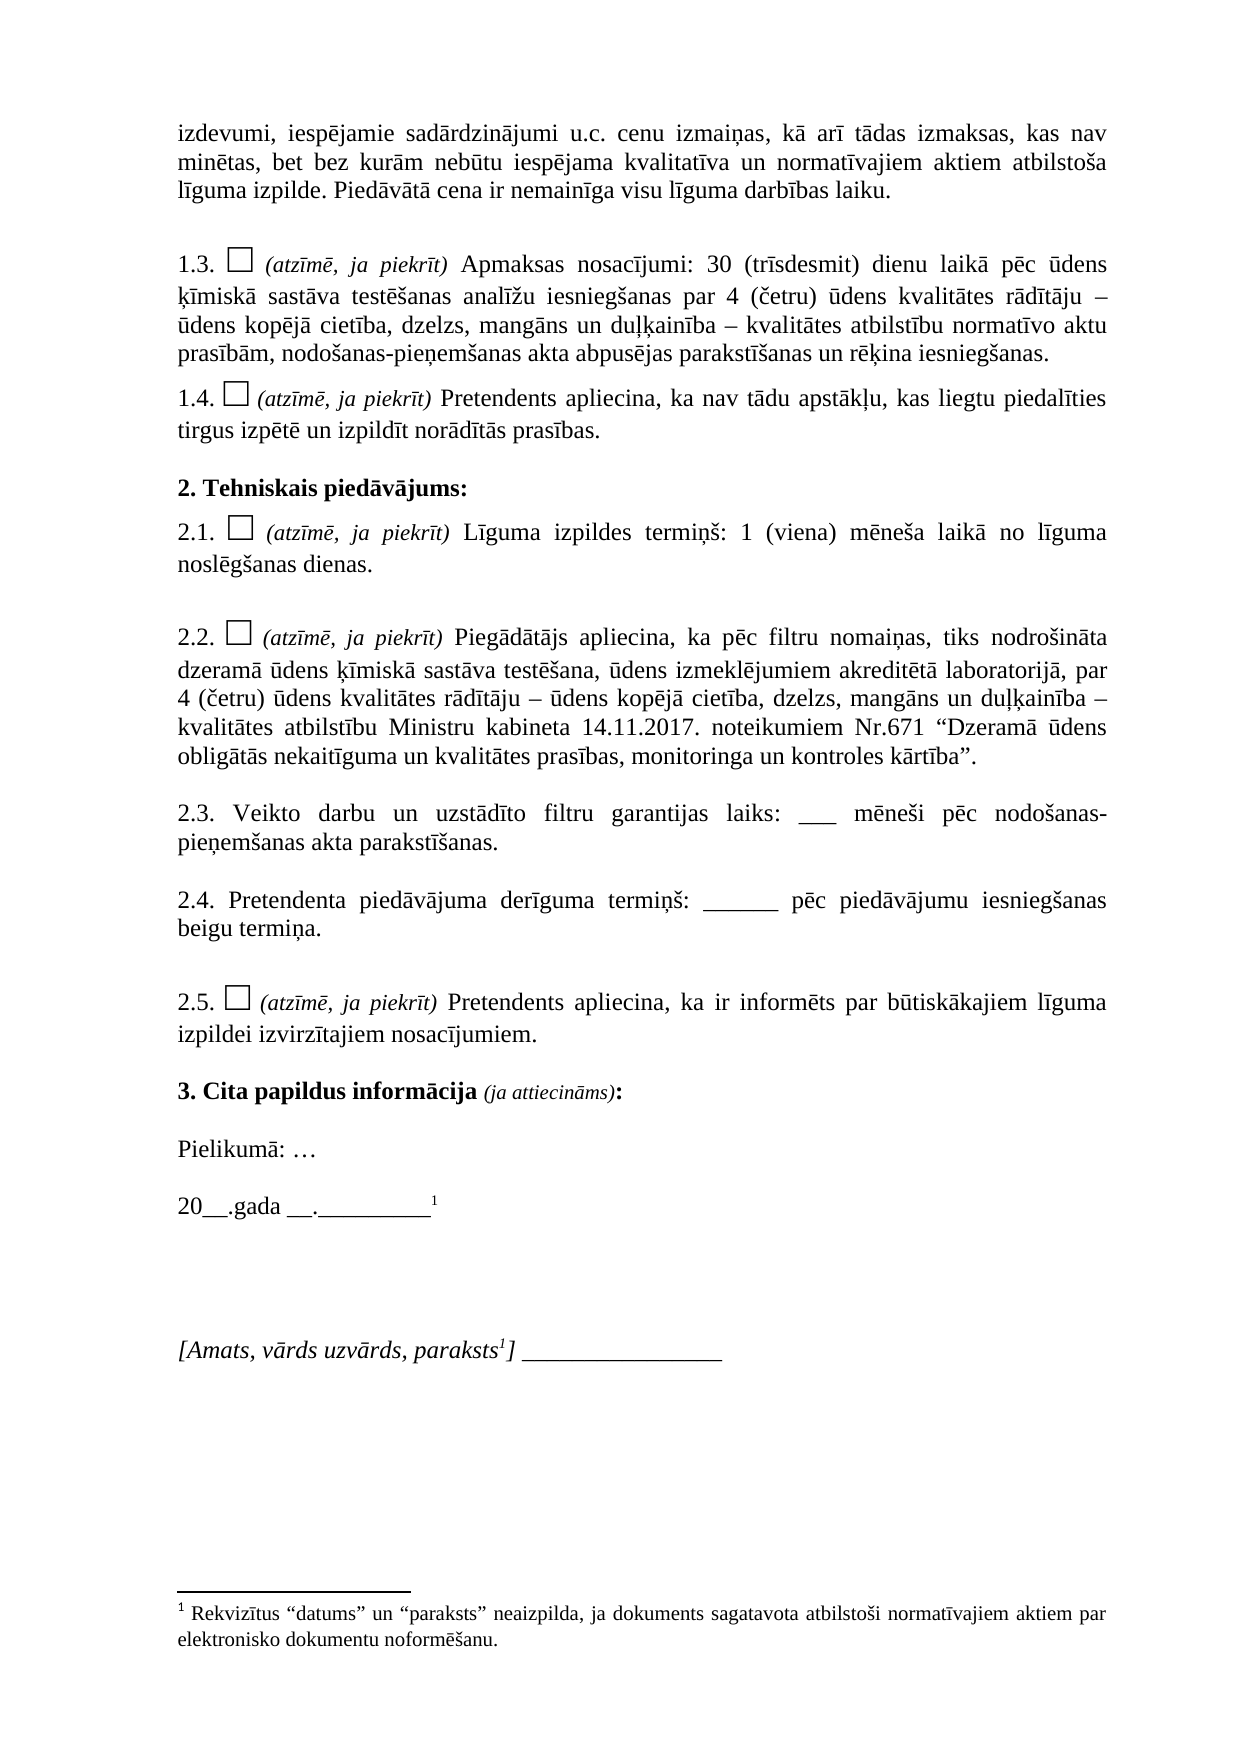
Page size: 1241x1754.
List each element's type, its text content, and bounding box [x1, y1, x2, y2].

text 20__.gada __._________ [177, 1191, 1107, 1220]
text 2.2. □ (atzīmē, ja piekrīt) Piegādātājs apliecina, ka pēc filtru nomaiņas, tiks nodrošināta dzeramā ūdens ķīmiskā sastāva testēšana, ūdens izmeklējumiem akreditētā laboratorijā, par 4 (četru) ūdens kvalitātes rādītāju – ūdens kopējā cietība, dzelzs, mangāns un duļķainība – kvalitātes atbilstību Ministru kabineta 14.11.2017. noteikumiem Nr.671 “Dzeramā ūdens obligātās nekaitīguma un kvalitātes prasības, monitoringa un kontroles kārtība”. [177, 607, 1107, 770]
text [177, 118, 1107, 204]
text 2.4. Pretendenta piedāvājuma derīguma termiņš: ______ pēc piedāvājumu iesniegšanas beigu termiņa. [177, 885, 1107, 942]
text 1.4. □ (atzīmē, ja piekrīt) Pretendents apliecina, ka nav tādu apstākļu, kas liegtu piedalīties tirgus izpētē un izpildīt norādītās prasības. [177, 367, 1107, 444]
text [Amats, vārds uzvārds, paraksts1] ________________ [177, 1335, 1107, 1364]
text 2. Tehniskais piedāvājums: [177, 473, 1061, 501]
text 2.1. □ (atzīmē, ja piekrīt) Līguma izpildes termiņš: 1 (viena) mēneša laikā no līguma noslēgšanas dienas. [177, 501, 1107, 578]
text 3. Cita papildus informācija (ja attiecināms): [177, 1076, 1107, 1105]
text 2.5. □ (atzīmē, ja piekrīt) Pretendents apliecina, ka ir informēts par būtiskākajiem līguma izpildei izvirzītajiem nosacījumiem. [177, 971, 1107, 1048]
text Pielikumā: … [177, 1134, 1107, 1163]
text 1.3. □ (atzīmē, ja piekrīt) Apmaksas nosacījumi: 30 (trīsdesmit) dienu laikā pēc ūdens ķīmiskā sastāva testēšanas analīžu iesniegšanas par 4 (četru) ūdens kvalitātes rādītāju – ūdens kopējā cietība, dzelzs, mangāns un duļķainība – kvalitātes atbilstību normatīvo aktu prasībām, nodošanas-pieņemšanas akta abpusējas parakstīšanas un rēķina iesniegšanas. [177, 233, 1107, 367]
text 2.3. Veikto darbu un uzstādīto filtru garantijas laiks: ___ mēneši pēc nodošanas-pieņemšanas akta parakstīšanas. [177, 798, 1108, 856]
